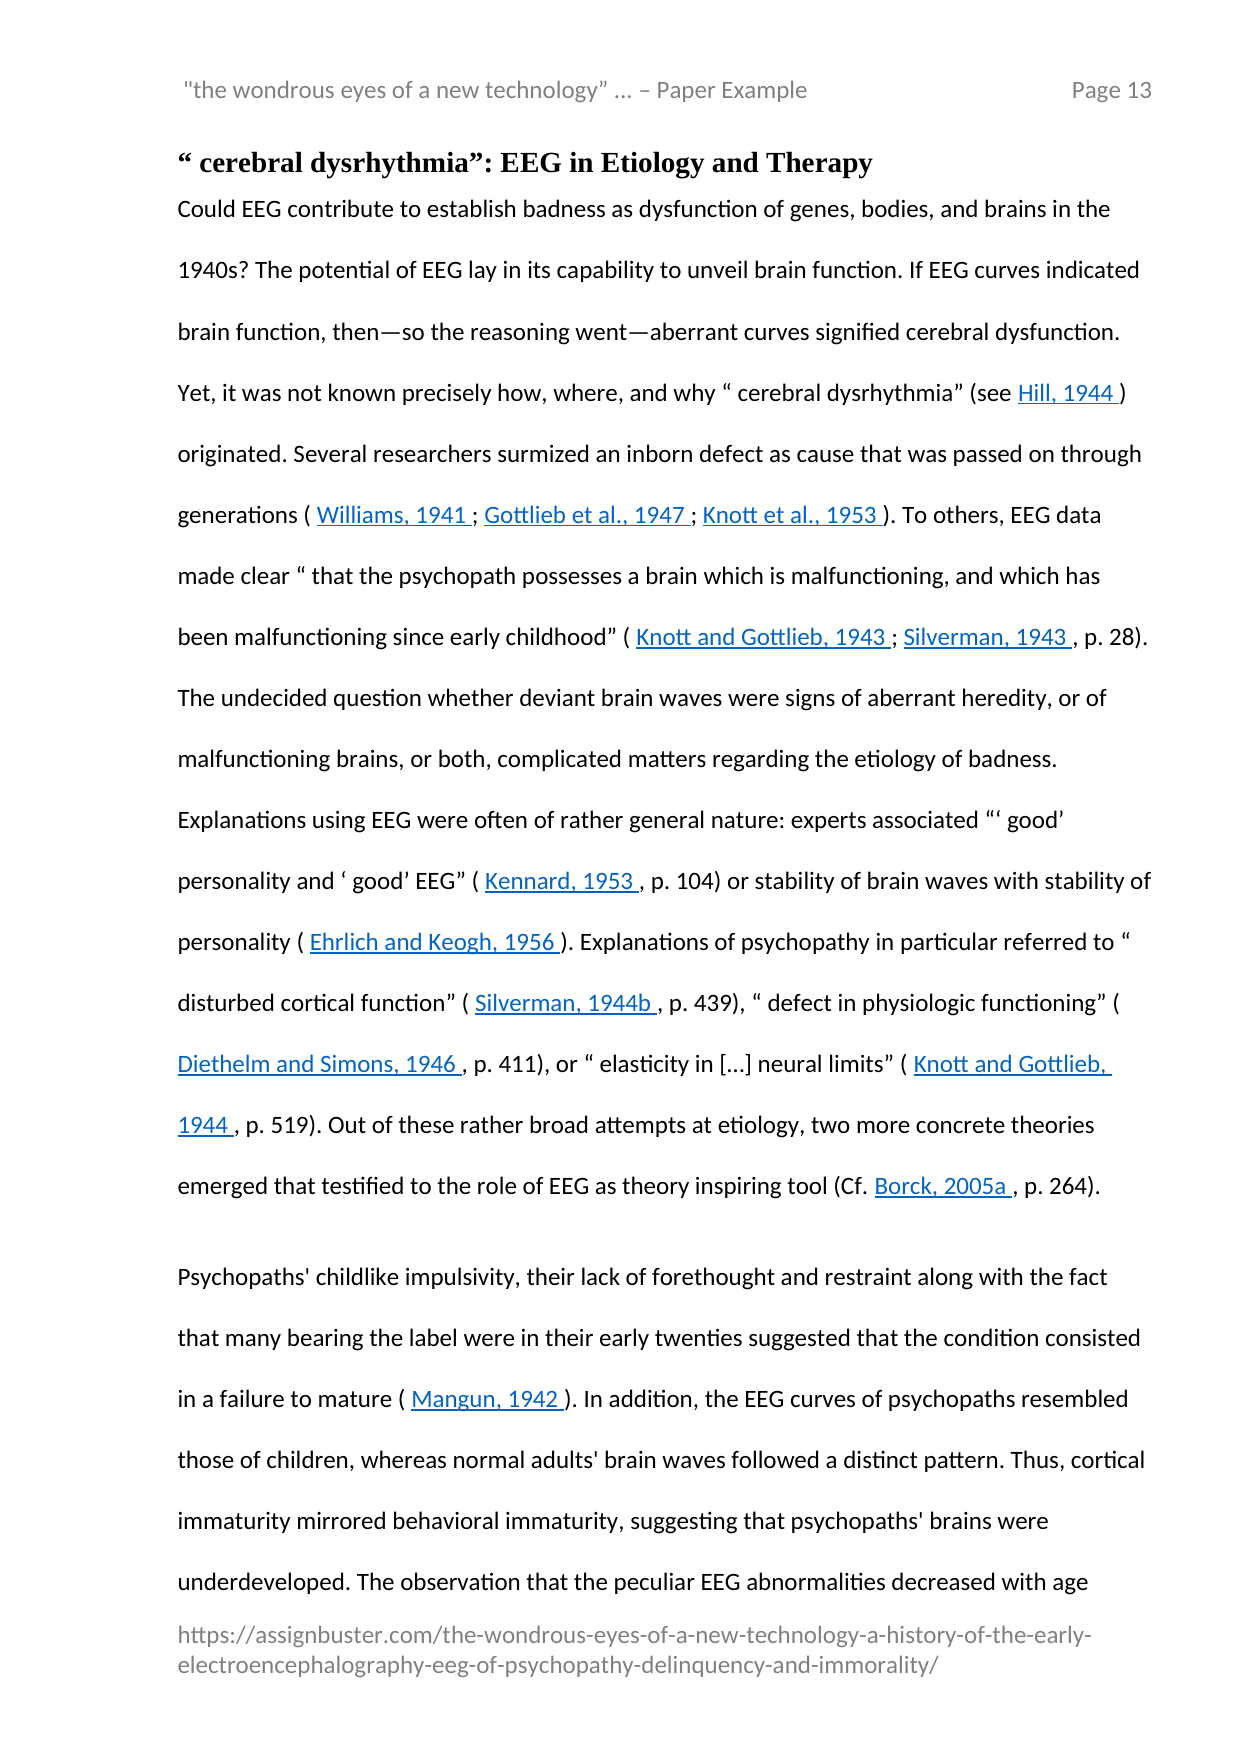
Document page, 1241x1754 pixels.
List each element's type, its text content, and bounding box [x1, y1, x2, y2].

subtitle “ cerebral dysrhythmia”: EEG in Etiology and Therapy [177, 145, 1152, 178]
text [177, 1261, 1152, 1597]
text Could EEG contribute to establish badness as dysfunction of genes, bodies, and brains in the 1940s? The potential of EEG lay in its capability to unveil brain function. If EEG curves indicated brain function, then—so the reasoning went—aberrant curves signified cerebral dysfunction. Yet, it was not known precisely how, where, and why “ cerebral dysrhythmia” (see Hill, 1944 ) originated. Several researchers surmized an inborn defect as cause that was passed on through generations ( Williams, 1941 ; Gottlieb et al., 1947 ; Knott et al., 1953 ). To others, EEG data made clear “ that the psychopath possesses a brain which is malfunctioning, and which has been malfunctioning since early childhood” ( Knott and Gottlieb, 1943 ; Silverman, 1943 , p. 28). The undecided question whether deviant brain waves were signs of aberrant heredity, or of malfunctioning brains, or both, complicated matters regarding the etiology of badness. Explanations using EEG were often of rather general nature: experts associated “‘ good’ personality and ‘ good’ EEG” ( Kennard, 1953 , p. 104) or stability of brain waves with stability of personality ( Ehrlich and Keogh, 1956 ). Explanations of psychopathy in particular referred to “ disturbed cortical function” ( Silverman, 1944b , p. 439), “ defect in physiologic functioning” ( Diethelm and Simons, 1946 , p. 411), or “ elasticity in […] neural limits” ( Knott and Gottlieb, 1944 , p. 519). Out of these rather broad attempts at etiology, two more concrete theories emerged that testified to the role of EEG as theory inspiring tool (Cf. Borck, 2005a , p. 264). [177, 194, 1152, 1201]
